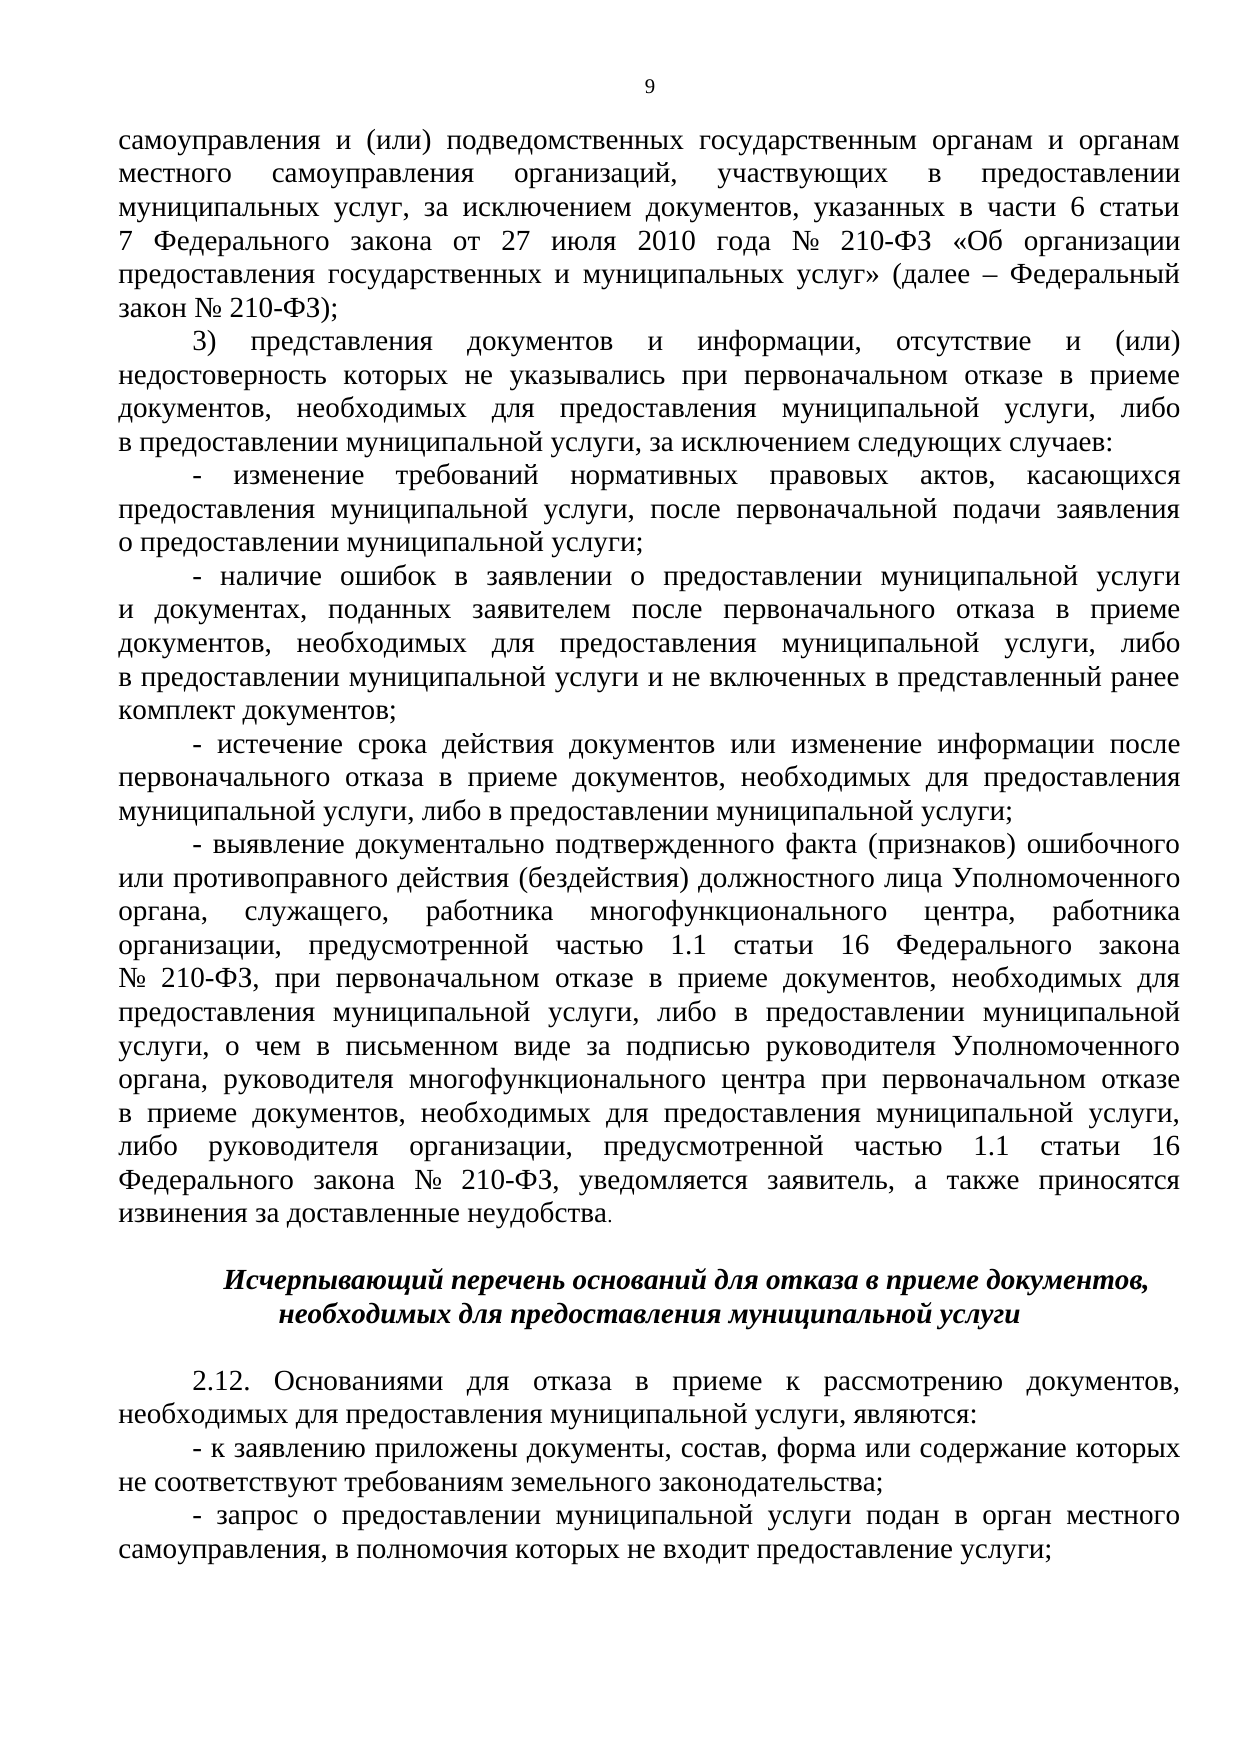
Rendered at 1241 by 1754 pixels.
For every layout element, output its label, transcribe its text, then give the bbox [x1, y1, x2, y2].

text Исчерпывающий перечень оснований для отказа в приеме документов, необходимых для предоставления муниципальной услуги [118, 1262, 1181, 1329]
text 2.12. Основаниями для отказа в приеме к рассмотрению документов, необходимых для предоставления муниципальной услуги, являются: [118, 1363, 1181, 1430]
text - наличие ошибок в заявлении о предоставлении муниципальной услуги и документах, поданных заявителем после первоначального отказа в приеме документов, необходимых для предоставления муниципальной услуги, либо в предоставлении муниципальной услуги и не включенных в представленный ранее комплект документов; [118, 558, 1181, 726]
text - истечение срока действия документов или изменение информации после первоначального отказа в приеме документов, необходимых для предоставления муниципальной услуги, либо в предоставлении муниципальной услуги; [118, 726, 1181, 826]
text - выявление документально подтвержденного факта (признаков) ошибочного или противоправного действия (бездействия) должностного лица Уполномоченного органа, служащего, работника многофункционального центра, работника организации, предусмотренной частью 1.1 статьи 16 Федерального закона № 210-ФЗ, при первоначальном отказе в приеме документов, необходимых для предоставления муниципальной услуги, либо в предоставлении муниципальной услуги, о чем в письменном виде за подписью руководителя Уполномоченного органа, руководителя многофункционального центра при первоначальном отказе в приеме документов, необходимых для предоставления муниципальной услуги, либо руководителя организации, предусмотренной частью 1.1 статьи 16 Федерального закона № 210-ФЗ, уведомляется заявитель, а также приносятся извинения за доставленные неудобства. [118, 826, 1181, 1229]
text 3) представления документов и информации, отсутствие и (или) недостоверность которых не указывались при первоначальном отказе в приеме документов, необходимых для предоставления муниципальной услуги, либо в предоставлении муниципальной услуги, за исключением следующих случаев: [118, 323, 1181, 457]
text - изменение требований нормативных правовых актов, касающихся предоставления муниципальной услуги, после первоначальной подачи заявления о предоставлении муниципальной услуги; [118, 457, 1181, 558]
text - к заявлению приложены документы, состав, форма или содержание которых не соответствуют требованиям земельного законодательства; [118, 1430, 1181, 1497]
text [118, 122, 1181, 323]
text - запрос о предоставлении муниципальной услуги подан в орган местного самоуправления, в полномочия которых не входит предоставление услуги; [118, 1497, 1181, 1564]
